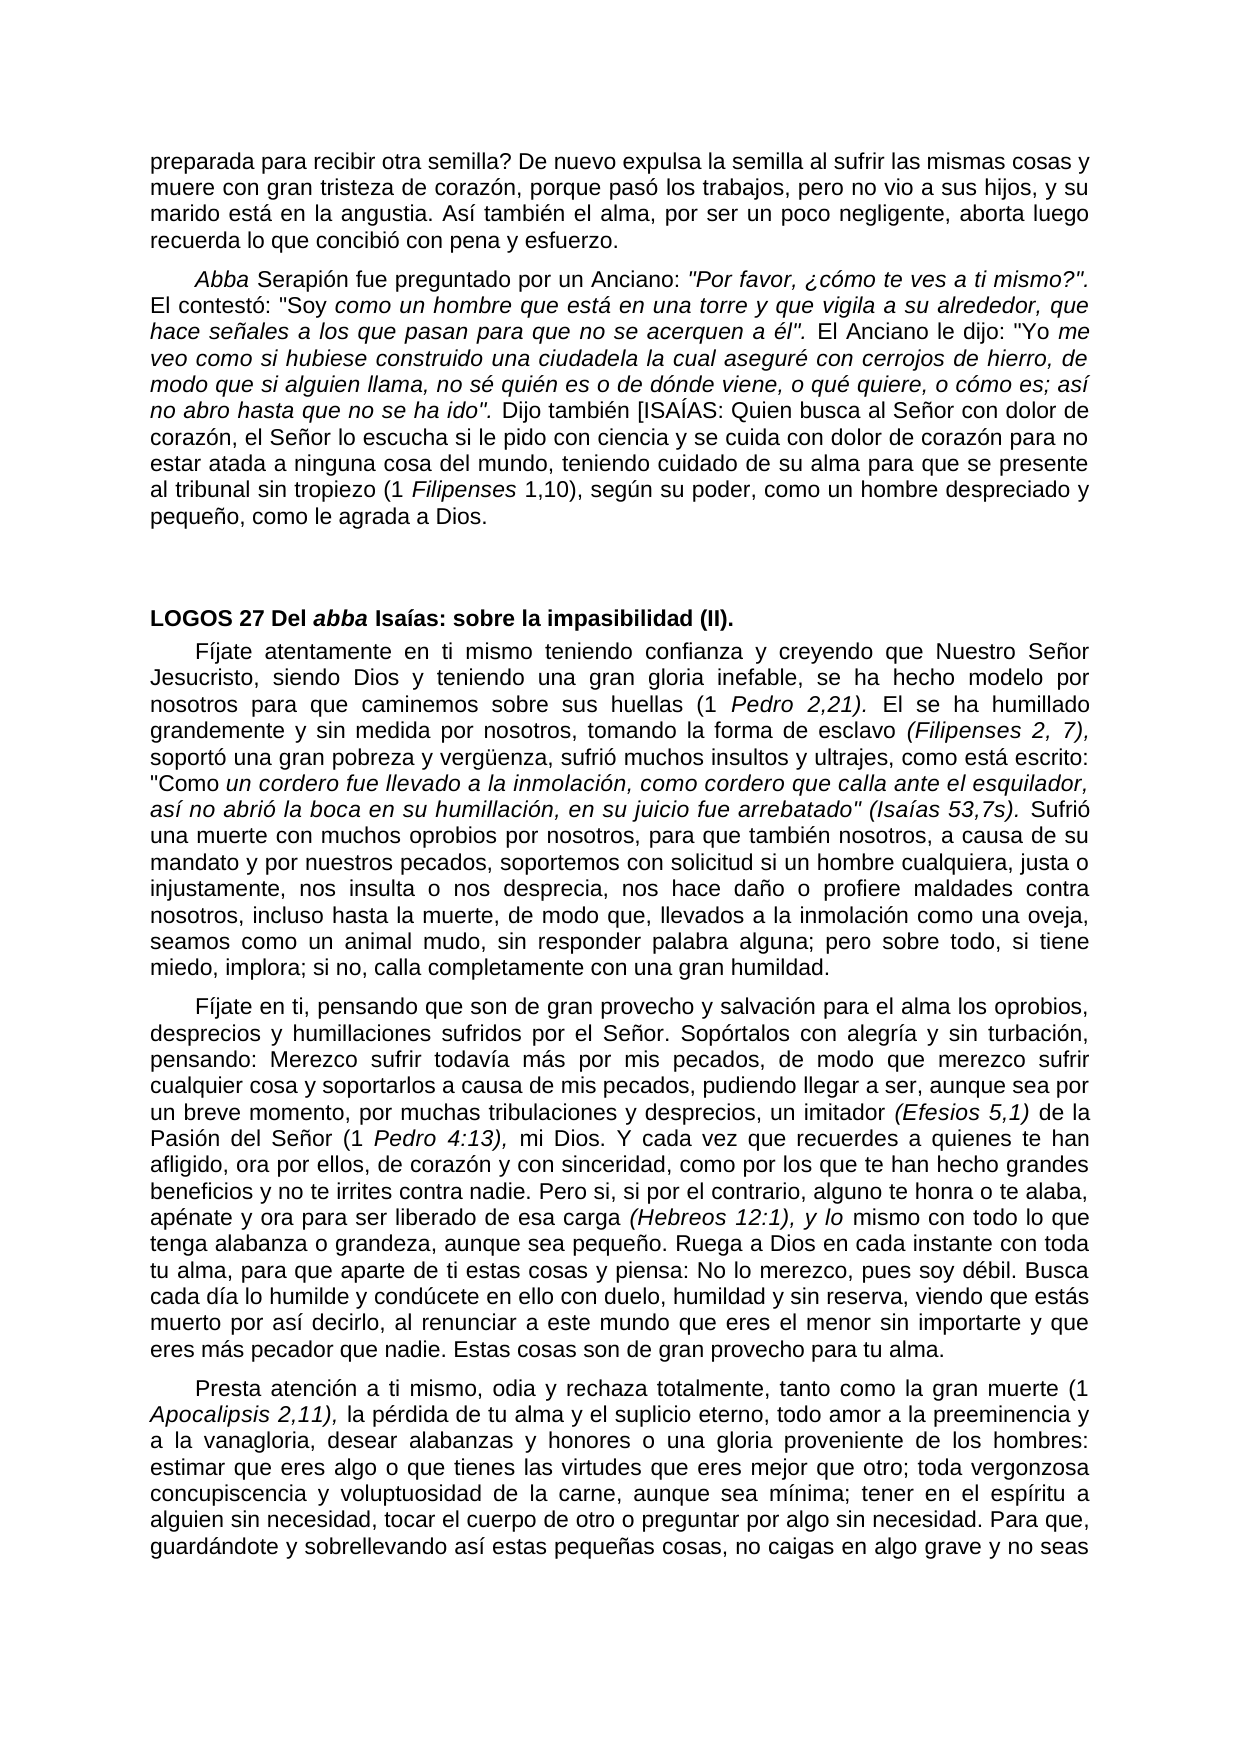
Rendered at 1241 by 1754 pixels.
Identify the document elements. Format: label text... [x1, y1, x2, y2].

text Fíjate atentamente en ti mismo teniendo confianza y creyendo que Nuestro Señor Jesucristo, siendo Dios y teniendo una gran gloria inefable, se ha hecho modelo por nosotros para que caminemos sobre sus huellas (1 Pedro 2,21). El se ha humillado grandemente y sin medida por nosotros, tomando la forma de esclavo (Filipenses 2, 7), soportó una gran pobreza y vergüenza, sufrió muchos insultos y ultrajes, como está escrito: "Como un cordero fue llevado a la inmolación, como cordero que calla ante el esquilador, así no abrió la boca en su humillación, en su juicio fue arrebatado" (Isaías 53,7s). Sufrió una muerte con muchos oprobios por nosotros, para que también nosotros, a causa de su mandato y por nuestros pecados, soportemos con solicitud si un hombre cualquiera, justa o injustamente, nos insulta o nos desprecia, nos hace daño o profiere maldades contra nosotros, incluso hasta la muerte, de modo que, llevados a la inmolación como una oveja, seamos como un animal mudo, sin responder palabra alguna; pero sobre todo, si tiene miedo, implora; si no, calla completamente con una gran humildad. [150, 638, 1090, 981]
text Abba Serapión fue preguntado por un Anciano: "Por favor, ¿cómo te ves a ti mismo?". El contestó: "Soy como un hombre que está en una torre y que vigila a su alrededor, que hace señales a los que pasan para que no se acerquen a él". El Anciano le dijo: "Yo me veo como si hubiese construido una ciudadela la cual aseguré con cerrojos de hierro, de modo que si alguien llama, no sé quién es o de dónde viene, o qué quiere, o cómo es; así no abro hasta que no se ha ido". Dijo también [ISAÍAS: Quien busca al Señor con dolor de corazón, el Señor lo escucha si le pido con ciencia y se cuida con dolor de corazón para no estar atada a ninguna cosa del mundo, teniendo cuidado de su alma para que se presente al tribunal sin tropiezo (1 Filipenses 1,10), según su poder, como un hombre despreciado y pequeño, como le agrada a Dios. [150, 266, 1090, 529]
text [150, 1374, 1090, 1559]
subtitle LOGOS 27 Del abba Isaías: sobre la impasibilidad (II). [150, 605, 1090, 632]
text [150, 148, 1090, 253]
text Fíjate en ti, pensando que son de gran provecho y salvación para el alma los oprobios, desprecios y humillaciones sufridos por el Señor. Sopórtalos con alegría y sin turbación, pensando: Merezco sufrir todavía más por mis pecados, de modo que merezco sufrir cualquier cosa y soportarlos a causa de mis pecados, pudiendo llegar a ser, aunque sea por un breve momento, por muchas tribulaciones y desprecios, un imitador (Efesios 5,1) de la Pasión del Señor (1 Pedro 4:13), mi Dios. Y cada vez que recuerdes a quienes te han afligido, ora por ellos, de corazón y con sinceridad, como por los que te han hecho grandes beneficios y no te irrites contra nadie. Pero si, si por el contrario, alguno te honra o te alaba, apénate y ora para ser liberado de esa carga (Hebreos 12:1), y lo mismo con todo lo que tenga alabanza o grandeza, aunque sea pequeño. Ruega a Dios en cada instante con toda tu alma, para que aparte de ti estas cosas y piensa: No lo merezco, pues soy débil. Busca cada día lo humilde y condúcete en ello con duelo, humildad y sin reserva, viendo que estás muerto por así decirlo, al renunciar a este mundo que eres el menor sin importarte y que eres más pecador que nadie. Estas cosas son de gran provecho para tu alma. [150, 993, 1090, 1362]
